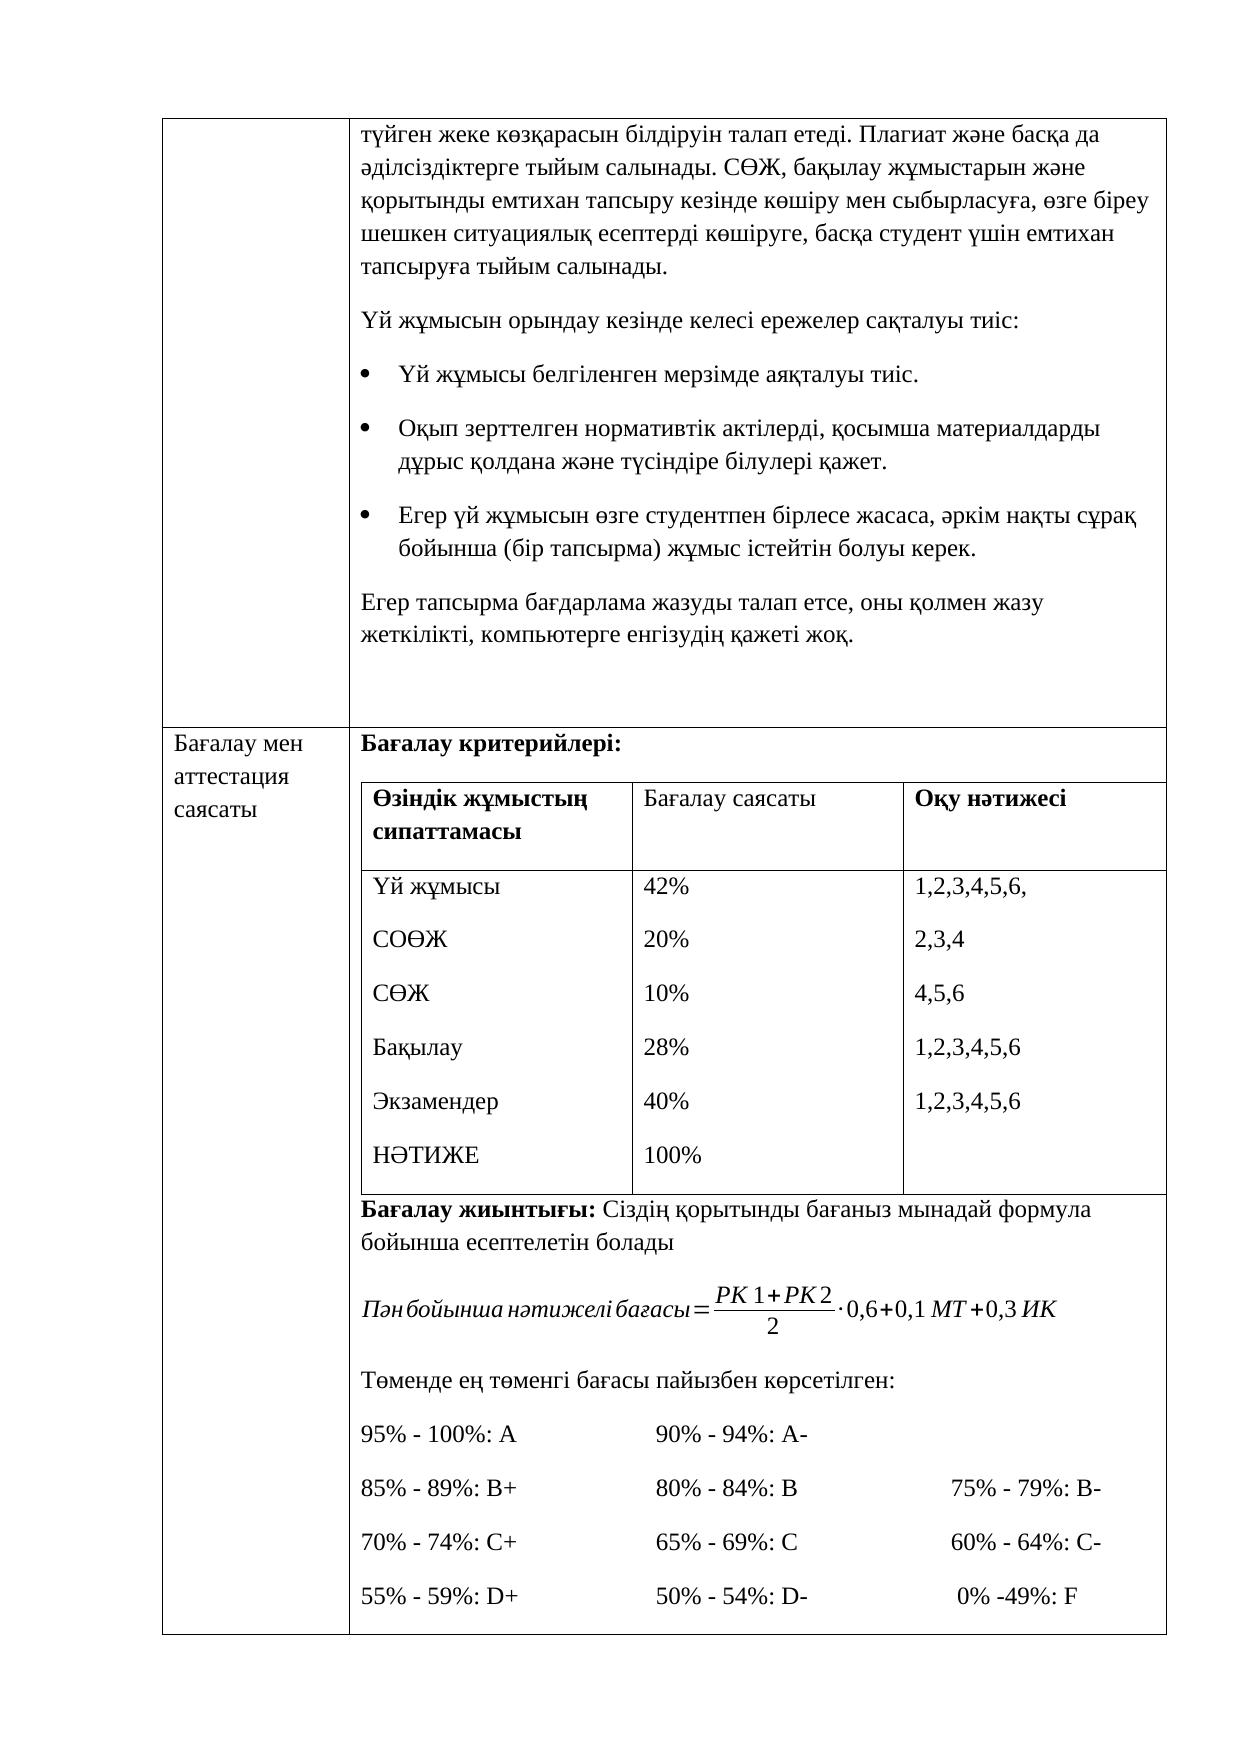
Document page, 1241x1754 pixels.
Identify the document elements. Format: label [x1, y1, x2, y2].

table_cell [350, 728, 1166, 1634]
table_cell [350, 119, 1166, 727]
table_cell [163, 119, 349, 727]
table_cell [163, 728, 349, 1634]
